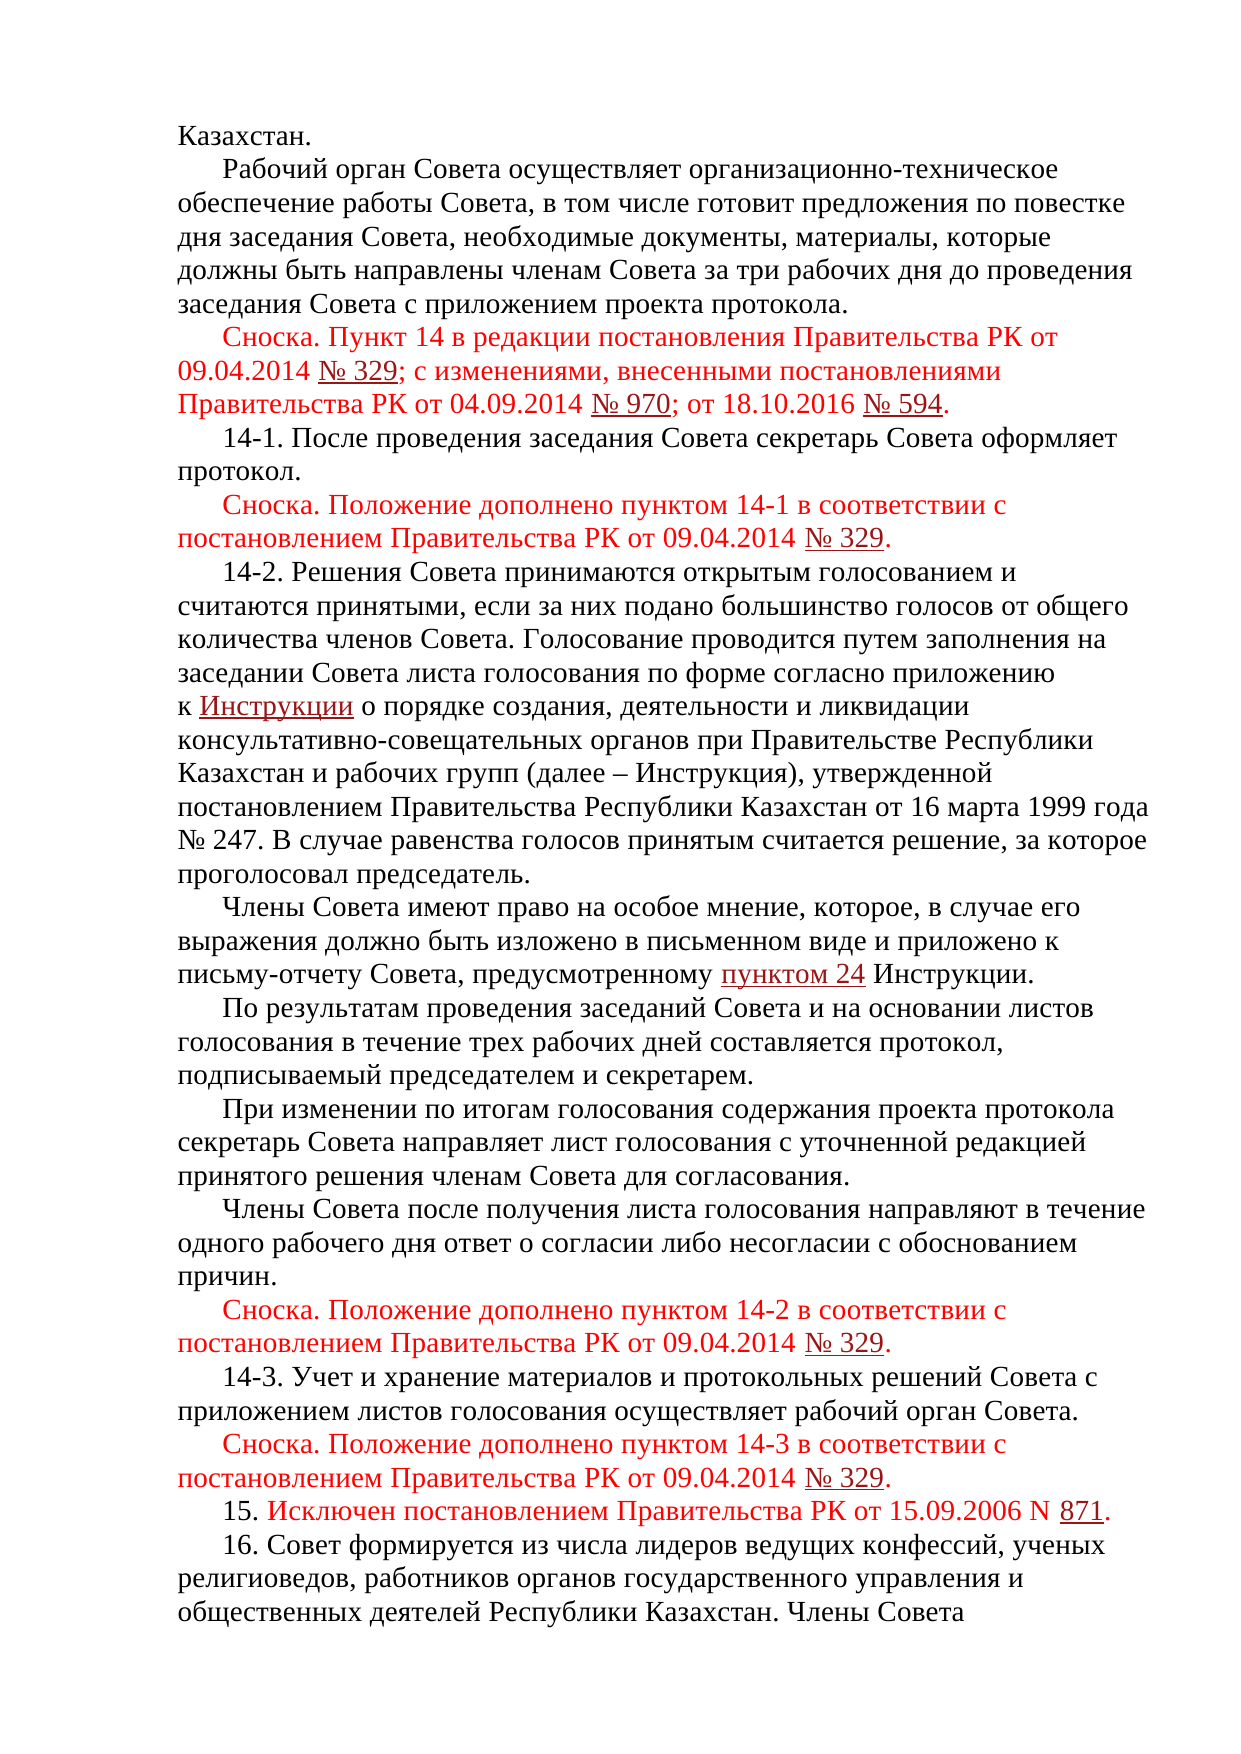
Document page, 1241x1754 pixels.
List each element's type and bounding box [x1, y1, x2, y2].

text [177, 118, 1152, 1627]
